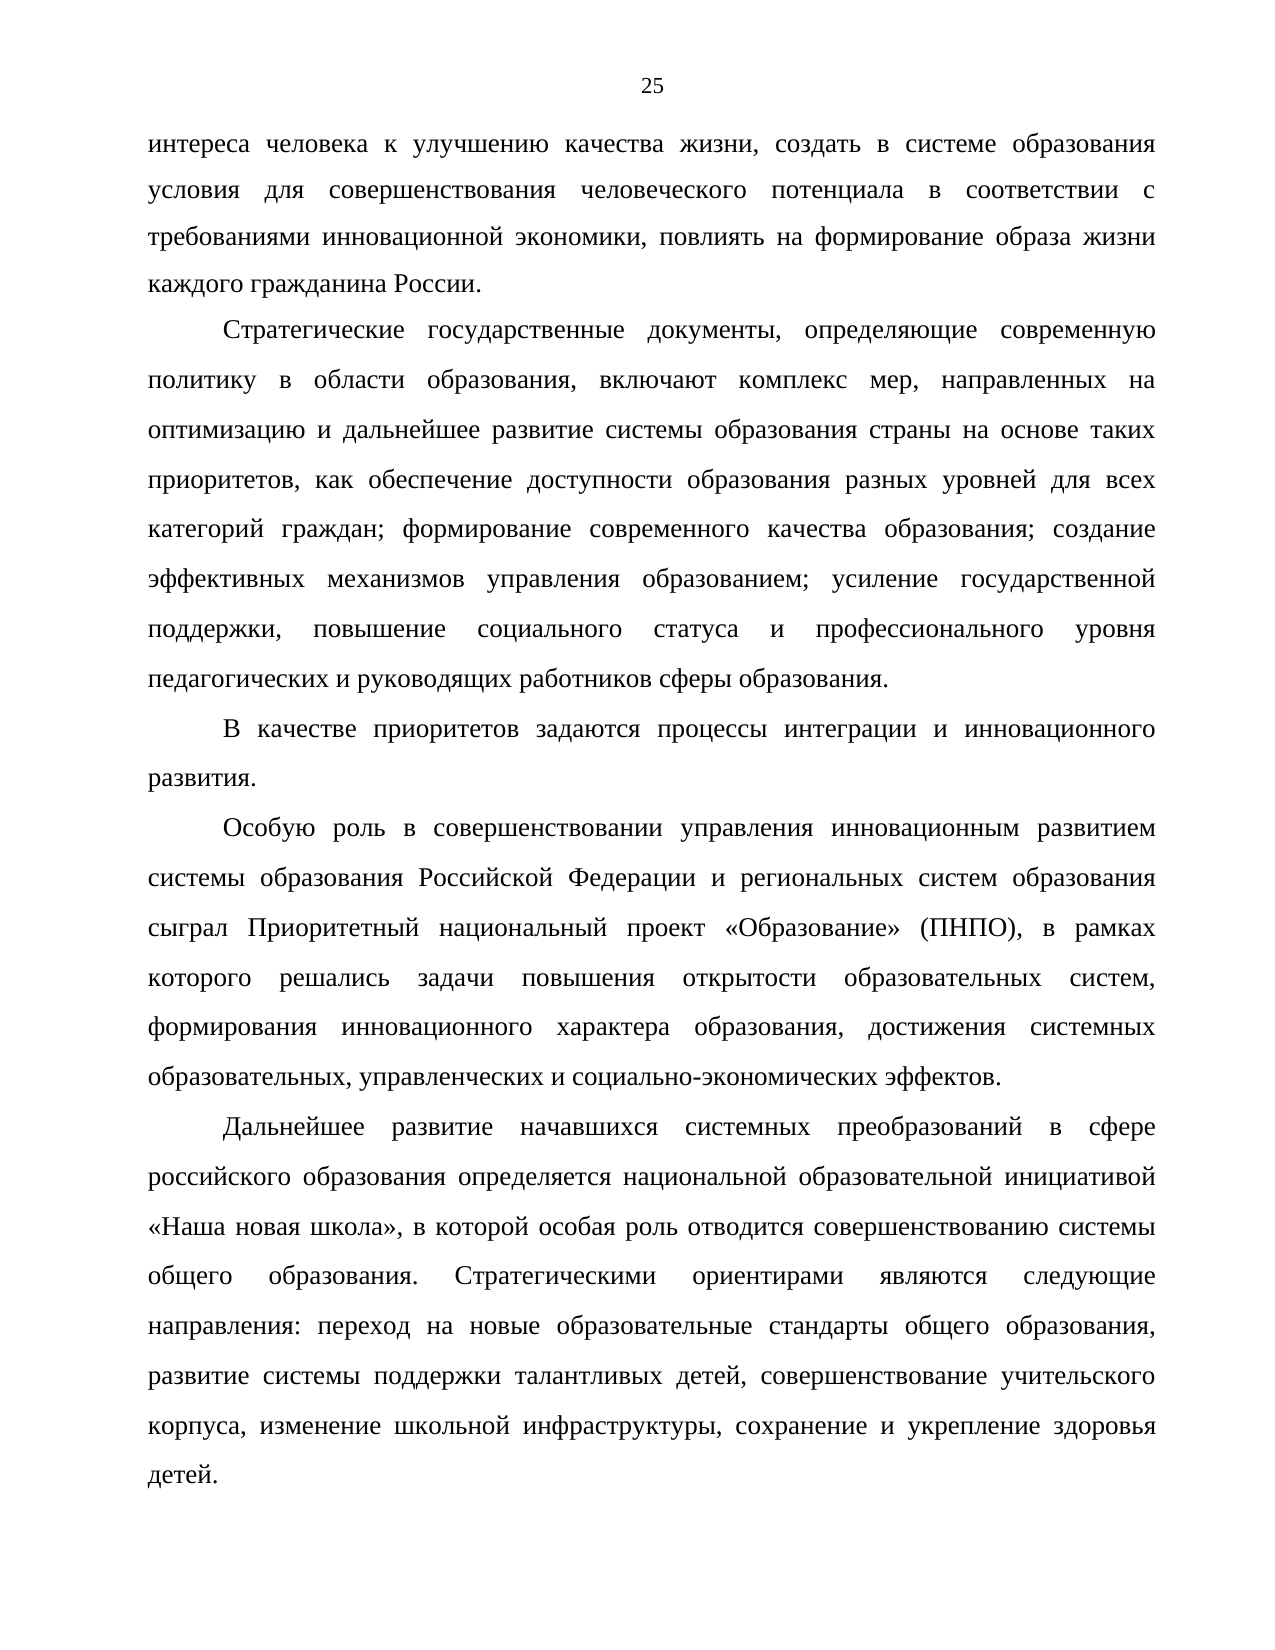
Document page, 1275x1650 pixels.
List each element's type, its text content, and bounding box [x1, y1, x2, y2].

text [148, 127, 1157, 298]
text Стратегические государственные документы, определяющие современную политику в области образования, включают комплекс мер, направленных на оптимизацию и дальнейшее развитие системы образования страны на основе таких приоритетов, как обеспечение доступности образования разных уровней для всех категорий граждан; формирование современного качества образования; создание эффективных механизмов управления образованием; усиление государственной поддержки, повышение социального статуса и профессионального уровня педагогических и руководящих работников сферы образования. [148, 313, 1157, 693]
text В качестве приоритетов задаются процессы интеграции и инновационного развития. [148, 712, 1157, 793]
text Особую роль в совершенствовании управления инновационным развитием системы образования Российской Федерации и региональных систем образования сыграл Приоритетный национальный проект «Образование» (ПНПО), в рамках которого решались задачи повышения открытости образовательных систем, формирования инновационного характера образования, достижения системных образовательных, управленческих и социально-экономических эффектов. [148, 811, 1157, 1091]
text Дальнейшее развитие начавшихся системных преобразований в сфере российского образования определяется национальной образовательной инициативой «Наша новая школа», в которой особая роль отводится совершенствованию системы общего образования. Стратегическими ориентирами являются следующие направления: переход на новые образовательные стандарты общего образования, развитие системы поддержки талантливых детей, совершенствование учительского корпуса, изменение школьной инфраструктуры, сохранение и укрепление здоровья детей. [148, 1110, 1157, 1490]
